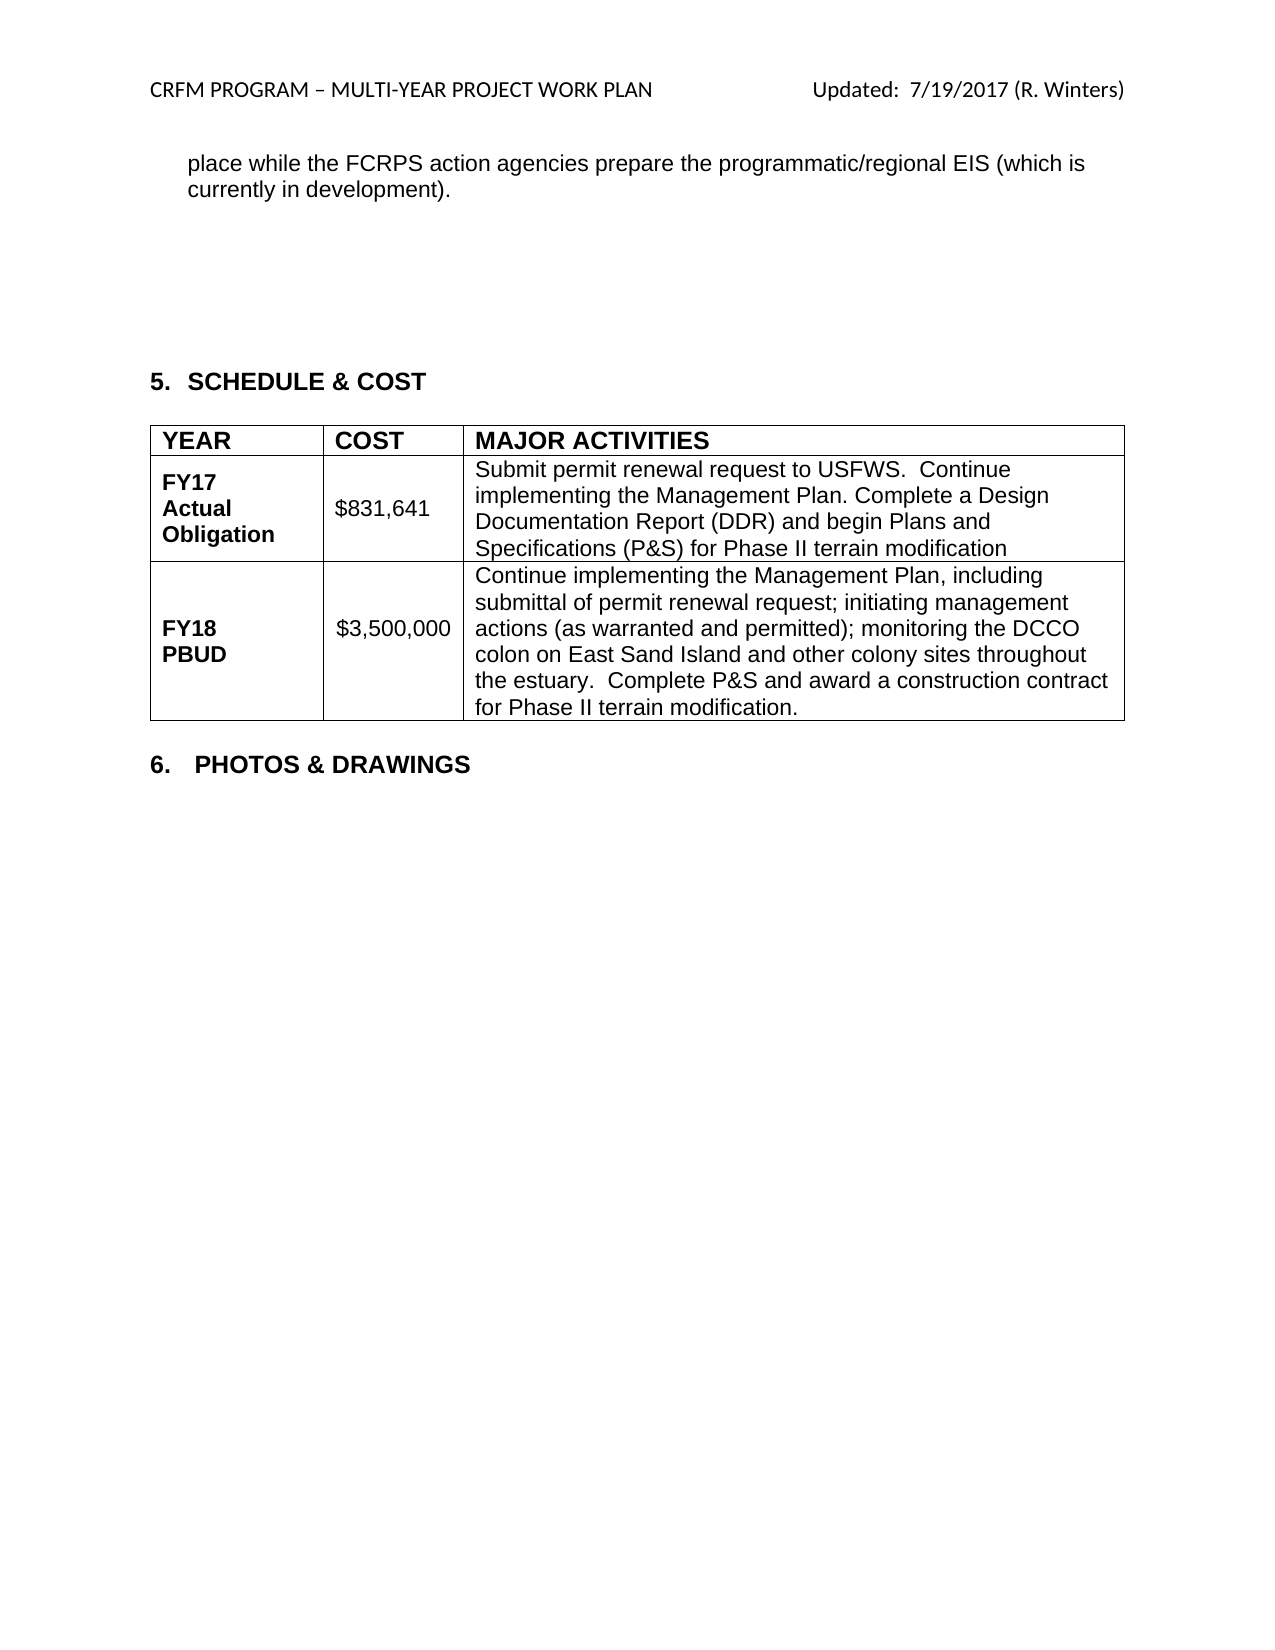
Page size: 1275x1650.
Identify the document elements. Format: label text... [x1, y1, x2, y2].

table_header YEAR [151, 426, 323, 454]
table_cell $831,641 [324, 456, 463, 561]
table_header COST [324, 426, 463, 454]
table_cell Continue implementing the Management Plan, including submittal of permit renewal request; initiating management actions (as warranted and permitted); monitoring the DCCO colon on East Sand Island and other colony sites throughout the estuary. Complete P&S and award a construction contract for Phase II terrain modification. [464, 562, 1124, 720]
table_header MAJOR ACTIVITIES [464, 426, 1124, 454]
table_cell Submit permit renewal request to USFWS. Continue implementing the Management Plan. Complete a Design Documentation Report (DDR) and begin Plans and Specifications (P&S) for Phase II terrain modification [464, 456, 1124, 561]
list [150, 150, 1125, 203]
list SCHEDULE & COST [150, 367, 1125, 396]
table_cell FY18 PBUD [151, 562, 323, 720]
table_cell FY17 Actual Obligation [151, 456, 323, 561]
table_cell $3,500,000 [324, 562, 463, 720]
list PHOTOS & DRAWINGS [150, 750, 1125, 779]
